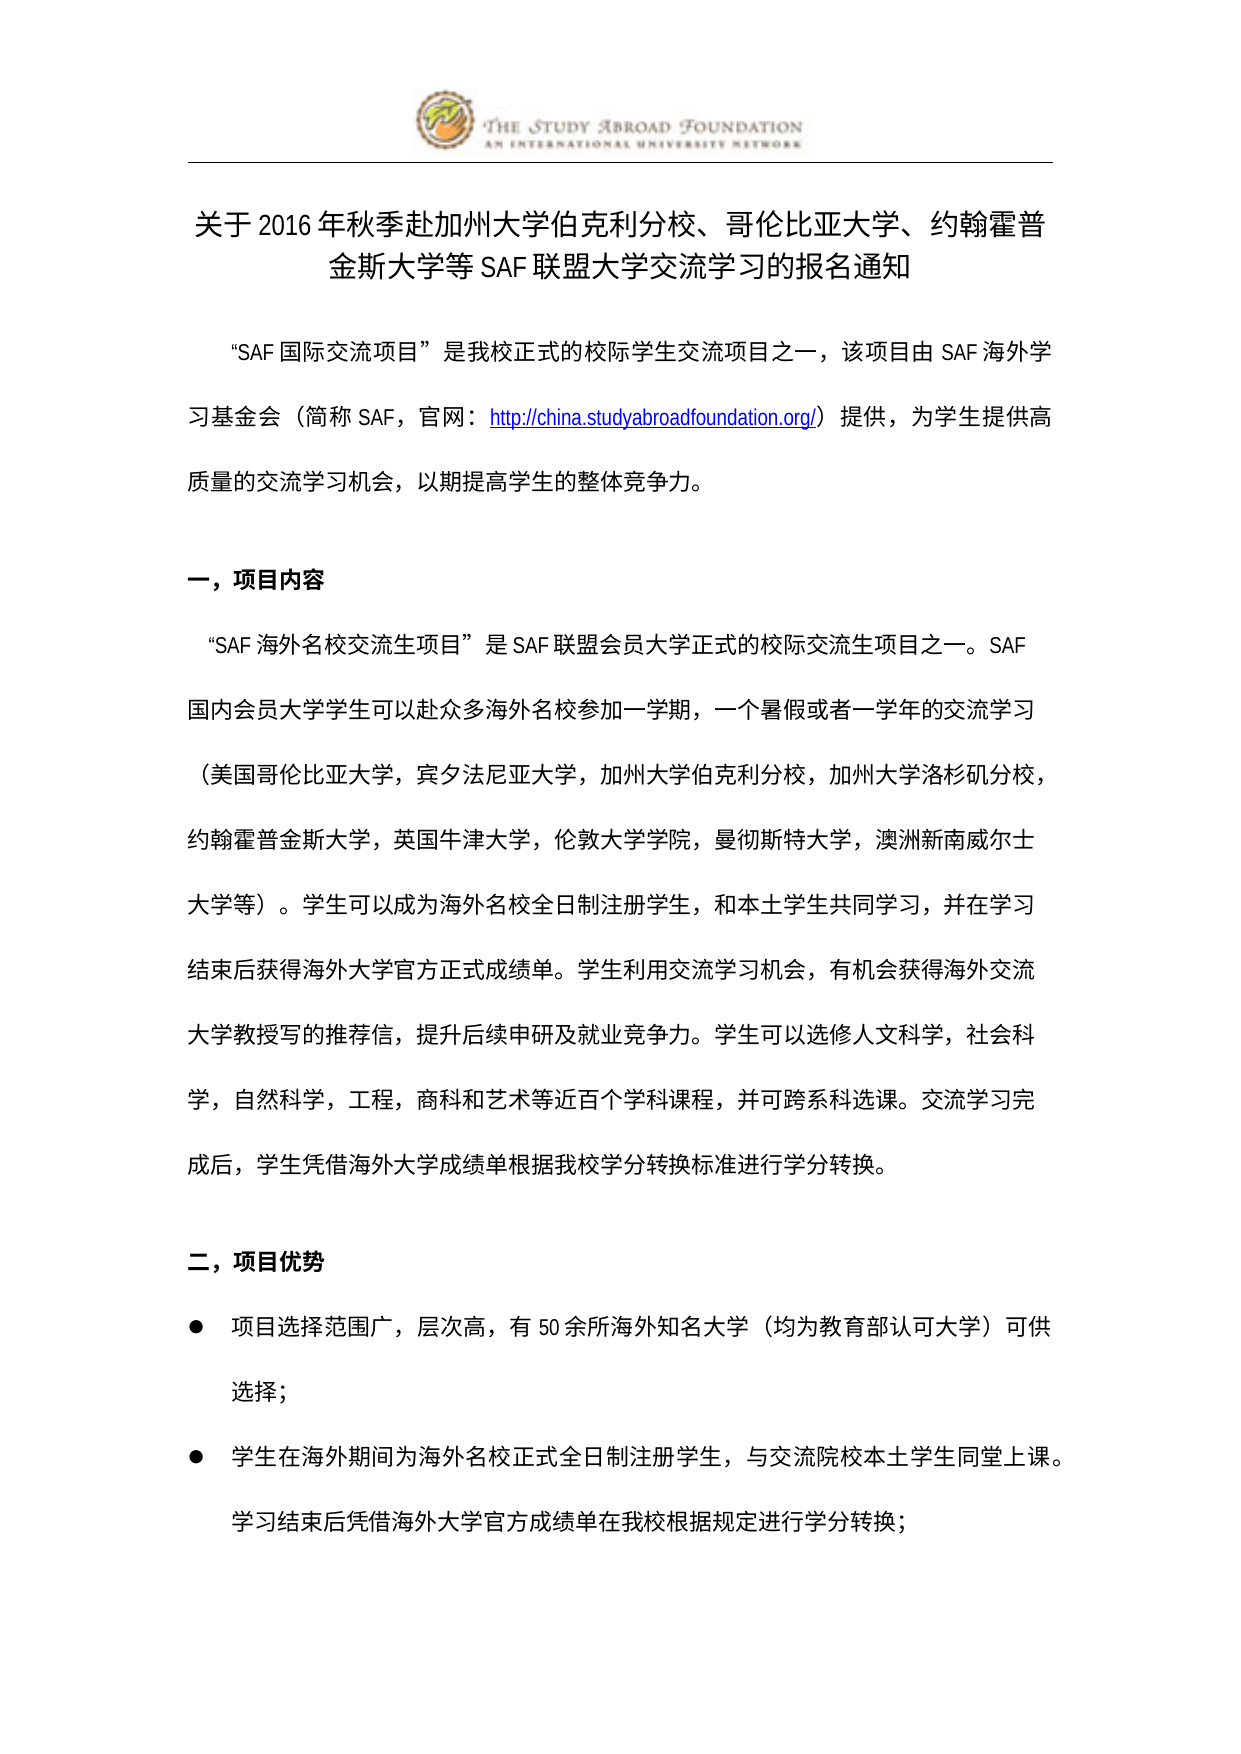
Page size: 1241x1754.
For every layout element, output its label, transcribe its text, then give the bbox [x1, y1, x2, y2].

text “SAF国际交流项目”是我校正式的校际学生交流项目之一，该项目由SAF海外学习基金会（简称SAF，官网：http://china.studyabroadfoundation.org/）提供，为学生提供高质量的交流学习机会，以期提高学生的整体竞争力。 [187, 318, 1053, 513]
text 一，项目内容 [187, 546, 1053, 611]
text 二，项目优势 [187, 1228, 1053, 1293]
text 关于2016年秋季赴加州大学伯克利分校、哥伦比亚大学、约翰霍普金斯大学等SAF联盟大学交流学习的报名通知 [187, 201, 1053, 286]
list 学生在海外期间为海外名校正式全日制注册学生，与交流院校本土学生同堂上课。学习结束后凭借海外大学官方成绩单在我校根据规定进行学分转换； [187, 1423, 1053, 1553]
list 项目选择范围广，层次高，有50余所海外知名大学（均为教育部认可大学）可供选择； [187, 1293, 1053, 1423]
text “SAF海外名校交流生项目”是SAF联盟会员大学正式的校际交流生项目之一。SAF国内会员大学学生可以赴众多海外名校参加一学期，一个暑假或者一学年的交流学习（美国哥伦比亚大学，宾夕法尼亚大学，加州大学伯克利分校，加州大学洛杉矶分校，约翰霍普金斯大学，英国牛津大学，伦敦大学学院，曼彻斯特大学，澳洲新南威尔士大学等）。学生可以成为海外名校全日制注册学生，和本土学生共同学习，并在学习结束后获得海外大学官方正式成绩单。学生利用交流学习机会，有机会获得海外交流大学教授写的推荐信，提升后续申研及就业竞争力。学生可以选修人文科学，社会科学，自然科学，工程，商科和艺术等近百个学科课程，并可跨系科选课。交流学习完成后，学生凭借海外大学成绩单根据我校学分转换标准进行学分转换。 [187, 611, 1053, 1196]
picture [411, 88, 829, 160]
